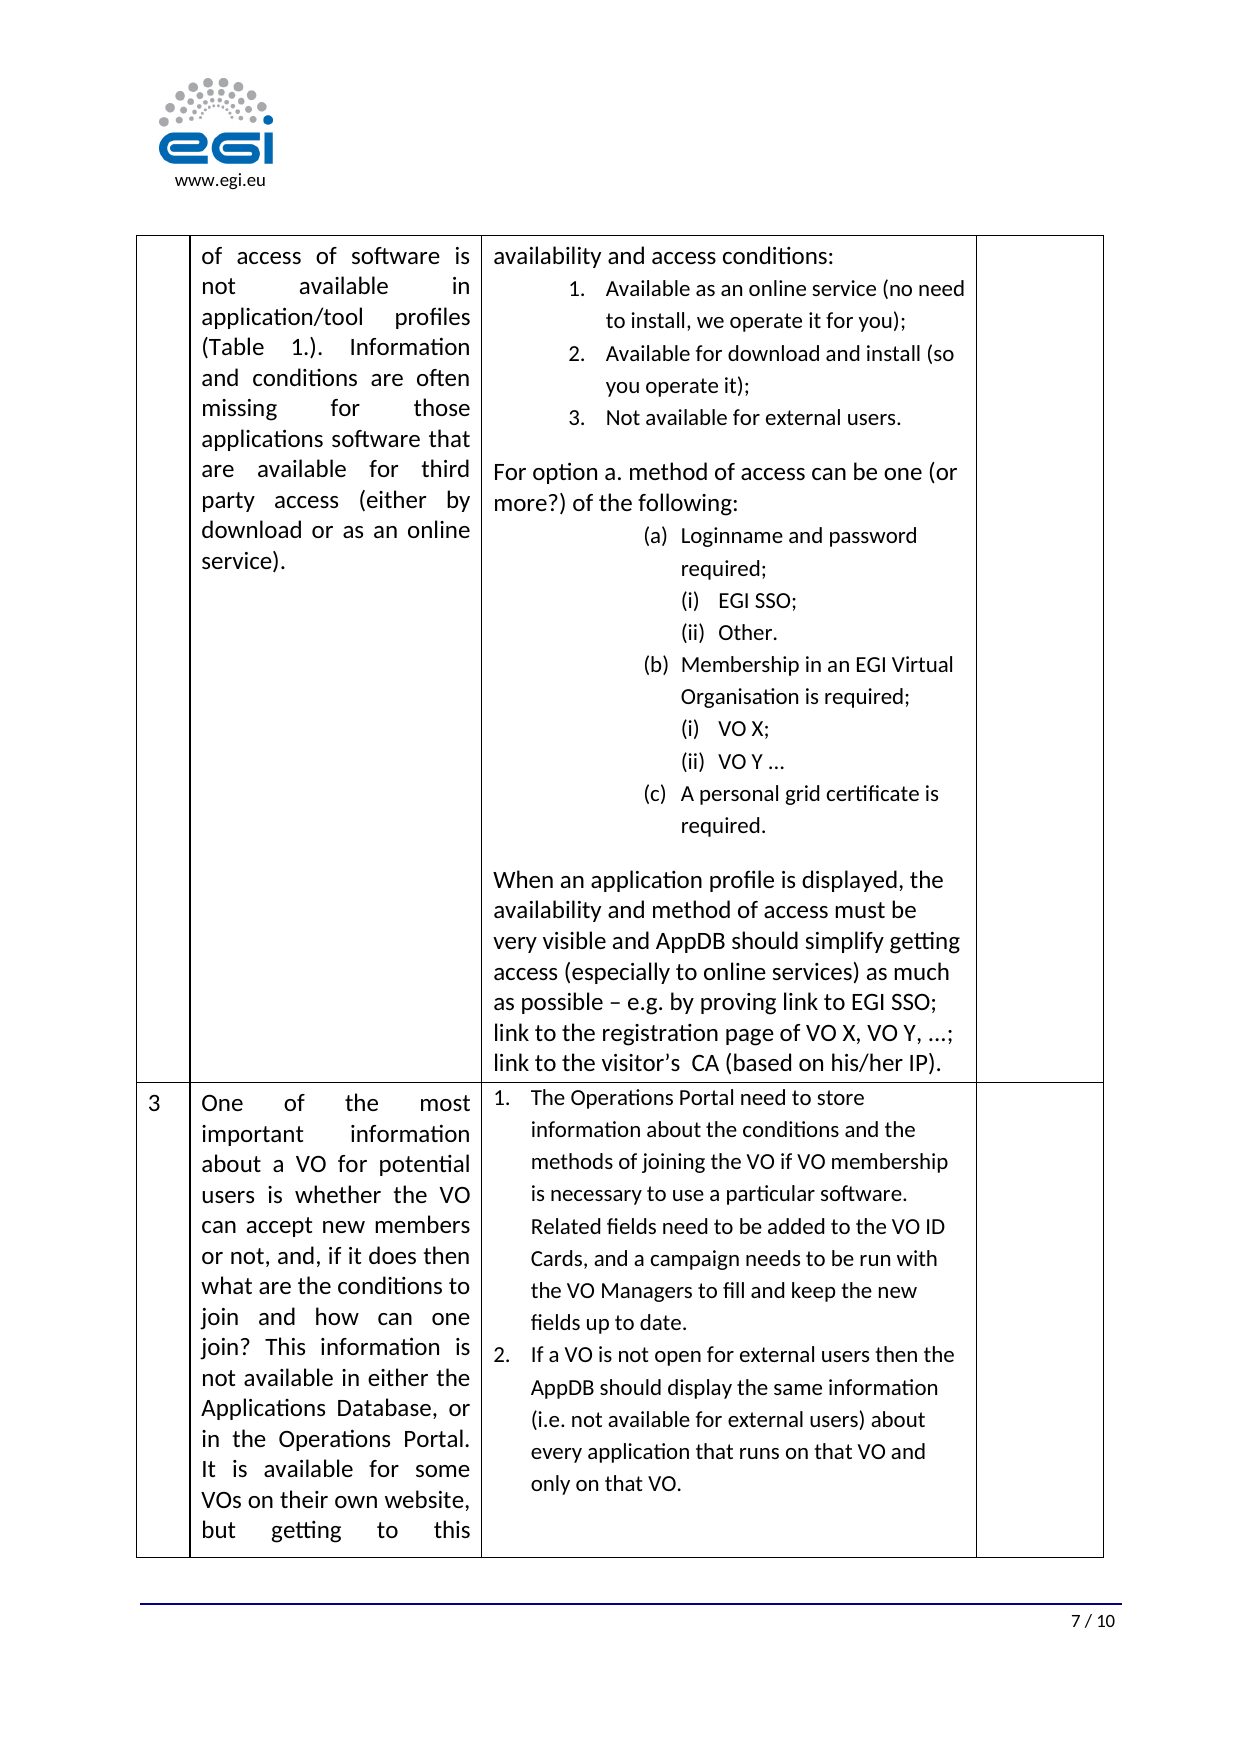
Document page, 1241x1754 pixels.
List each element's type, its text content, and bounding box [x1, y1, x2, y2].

table_cell [977, 1083, 1103, 1557]
table_cell 3 [137, 1083, 189, 1557]
picture [158, 78, 274, 165]
table_cell 2 [137, 236, 189, 1082]
table_cell [977, 236, 1103, 1082]
